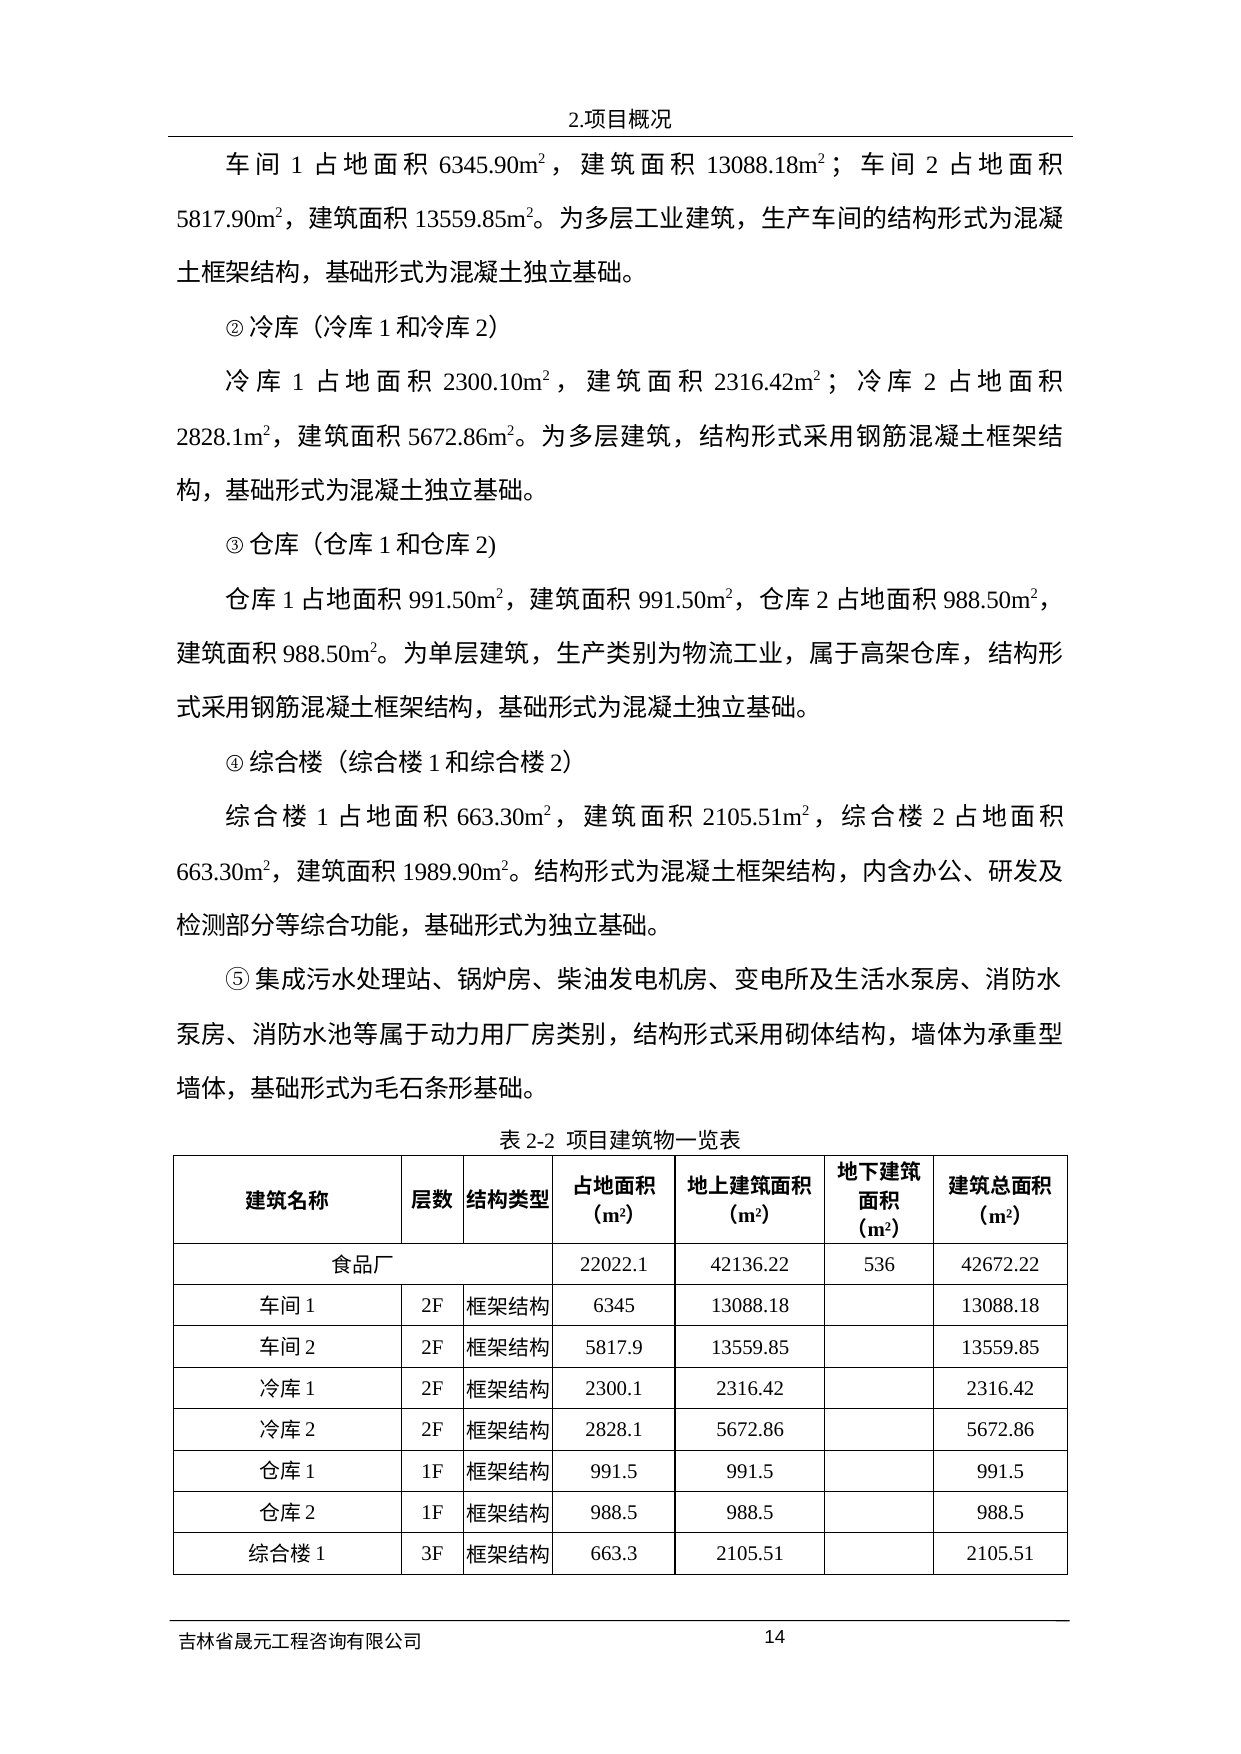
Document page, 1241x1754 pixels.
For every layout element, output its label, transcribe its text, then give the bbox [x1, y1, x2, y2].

table_cell 2105.51 [934, 1533, 1067, 1573]
table_cell 5817.9 [553, 1326, 674, 1367]
table_cell 6345 [553, 1285, 674, 1325]
table_cell 车间1 [174, 1285, 401, 1325]
table_cell 13088.18 [934, 1285, 1067, 1325]
table_cell 2316.42 [934, 1368, 1067, 1408]
table_cell 13088.18 [676, 1285, 824, 1325]
table_cell 22022.1 [553, 1244, 674, 1284]
table_cell 991.5 [934, 1451, 1067, 1491]
table_cell 1F [402, 1492, 463, 1532]
table_header 占地面积（m²） [553, 1156, 674, 1243]
table_cell 框架结构 [464, 1285, 552, 1325]
table_cell 冷库2 [174, 1409, 401, 1449]
table_cell [825, 1409, 933, 1449]
table_cell 536 [825, 1244, 933, 1284]
table_cell 42136.22 [676, 1244, 824, 1284]
table_cell 2F [402, 1368, 463, 1408]
table_cell 冷库1 [174, 1368, 401, 1408]
table_cell [825, 1368, 933, 1408]
text ③仓库（仓库1和仓库2) [176, 525, 1064, 561]
table_cell 综合楼1 [174, 1533, 401, 1573]
text ②冷库（冷库1和冷库2） [176, 307, 1064, 343]
table_cell 框架结构 [464, 1492, 552, 1532]
table_cell 2105.51 [676, 1533, 824, 1573]
text 仓库1占地面积991.50m2，建筑面积991.50m2，仓库2占地面积988.50m2，建筑面积988.50m2。为单层建筑，生产类别为物流工业，属于高架仓库，结构形式采用钢筋混凝土框架结构，基础形式为混凝土独立基础。 [176, 579, 1064, 724]
table_cell 988.5 [553, 1492, 674, 1532]
text 综合楼1占地面积663.30m2，建筑面积2105.51m2，综合楼2占地面积663.30m2，建筑面积1989.90m2。结构形式为混凝土框架结构，内含办公、研发及检测部分等综合功能，基础形式为独立基础。 [176, 797, 1064, 942]
table_cell 2828.1 [553, 1409, 674, 1449]
table_cell 5672.86 [676, 1409, 824, 1449]
table_cell 仓库1 [174, 1451, 401, 1491]
table_cell 框架结构 [464, 1533, 552, 1573]
table_cell 2F [402, 1409, 463, 1449]
table_cell [825, 1451, 933, 1491]
table_cell 13559.85 [934, 1326, 1067, 1367]
table_header 建筑名称 [174, 1156, 401, 1243]
table_cell 1F [402, 1451, 463, 1491]
table_cell 991.5 [553, 1451, 674, 1491]
table_cell 991.5 [676, 1451, 824, 1491]
text ④综合楼（综合楼1和综合楼2） [176, 742, 1064, 778]
table_header 结构类型 [464, 1156, 552, 1243]
table_cell [825, 1326, 933, 1367]
table_cell 42672.22 [934, 1244, 1067, 1284]
table_cell 663.3 [553, 1533, 674, 1573]
table_header 地上建筑面积（m²） [676, 1156, 824, 1243]
table_cell 13559.85 [676, 1326, 824, 1367]
table_cell 食品厂 [174, 1244, 552, 1284]
table_cell 988.5 [676, 1492, 824, 1532]
table_cell 框架结构 [464, 1368, 552, 1408]
text 车间1占地面积6345.90m2，建筑面积13088.18m2；车间2占地面积5817.90m2，建筑面积13559.85m2。为多层工业建筑，生产车间的结构形式为混凝土框架结构，基础形式为混凝土独立基础。 [176, 144, 1064, 289]
table_cell 2316.42 [676, 1368, 824, 1408]
table_cell [825, 1533, 933, 1573]
table_header 地下建筑面积（m²） [825, 1156, 933, 1243]
table_cell 2F [402, 1285, 463, 1325]
text 表2-2 项目建筑物一览表 [176, 1123, 1064, 1154]
table_cell 仓库2 [174, 1492, 401, 1532]
table_cell [825, 1285, 933, 1325]
table_cell 框架结构 [464, 1326, 552, 1367]
table_cell [825, 1492, 933, 1532]
table_cell 2F [402, 1326, 463, 1367]
table_header 建筑总面积（m²） [934, 1156, 1067, 1243]
table_cell 框架结构 [464, 1451, 552, 1491]
table_cell 5672.86 [934, 1409, 1067, 1449]
table_cell 车间2 [174, 1326, 401, 1367]
table_cell 框架结构 [464, 1409, 552, 1449]
table_cell 2300.1 [553, 1368, 674, 1408]
table_cell 3F [402, 1533, 463, 1573]
text ⑤集成污水处理站、锅炉房、柴油发电机房、变电所及生活水泵房、消防水泵房、消防水池等属于动力用厂房类别，结构形式采用砌体结构，墙体为承重型墙体，基础形式为毛石条形基础。 [176, 960, 1064, 1105]
table_cell 988.5 [934, 1492, 1067, 1532]
text 冷库1占地面积2300.10m2，建筑面积2316.42m2；冷库2占地面积2828.1m2，建筑面积5672.86m2。为多层建筑，结构形式采用钢筋混凝土框架结构，基础形式为混凝土独立基础。 [176, 362, 1064, 507]
table_header 层数 [402, 1156, 463, 1243]
